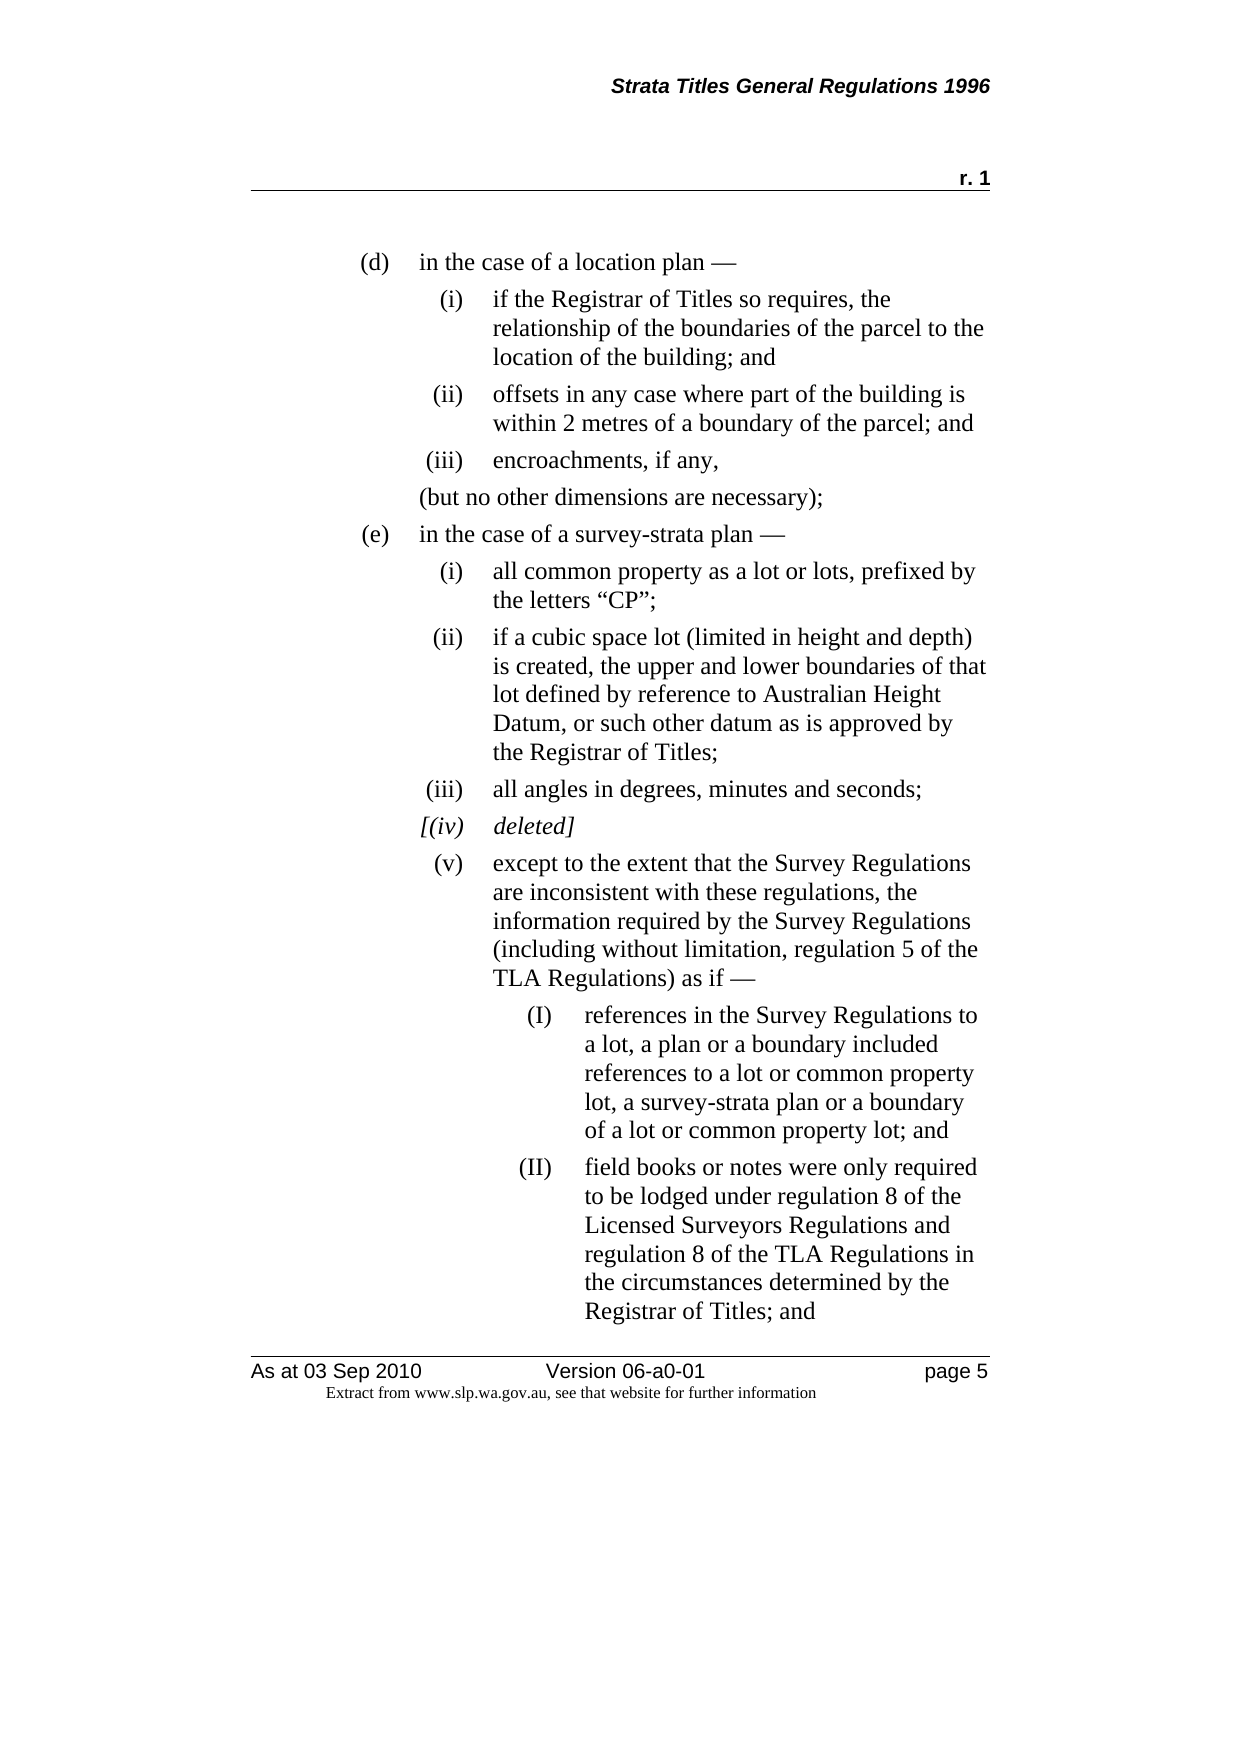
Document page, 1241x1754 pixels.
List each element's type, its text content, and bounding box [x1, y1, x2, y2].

text (iii) encroachments, if any, [251, 445, 990, 474]
text (ii) if a cubic space lot (limited in height and depth) is created, the upper and lower boundaries of that lot defined by reference to Australian Height Datum, or such other datum as is approved by the Registrar of Titles; [251, 622, 990, 766]
text [(iv) deleted] [251, 811, 990, 840]
text (v) except to the extent that the Survey Regulations are inconsistent with these regulations, the information required by the Survey Regulations (including without limitation, regulation 5 of the TLA Regulations) as if — [251, 848, 990, 992]
text (iii) all angles in degrees, minutes and seconds; [251, 774, 990, 803]
text (II) field books or notes were only required to be lodged under regulation 8 of the Licensed Surveyors Regulations and regulation 8 of the TLA Regulations in the circumstances determined by the Registrar of Titles; and [251, 1152, 990, 1325]
text (I) references in the Survey Regulations to a lot, a plan or a boundary included references to a lot or common property lot, a survey-strata plan or a boundary of a lot or common property lot; and [251, 1000, 990, 1144]
text (d) in the case of a location plan — [251, 247, 990, 276]
text (e) in the case of a survey-strata plan — [251, 519, 990, 548]
text (but no other dimensions are necessary); [251, 482, 990, 511]
text (i) all common property as a lot or lots, prefixed by the letters “CP”; [251, 556, 990, 614]
text (ii) offsets in any case where part of the building is within 2 metres of a boundary of the parcel; and [251, 379, 990, 437]
text (i) if the Registrar of Titles so requires, the relationship of the boundaries of the parcel to the location of the building; and [251, 284, 990, 371]
